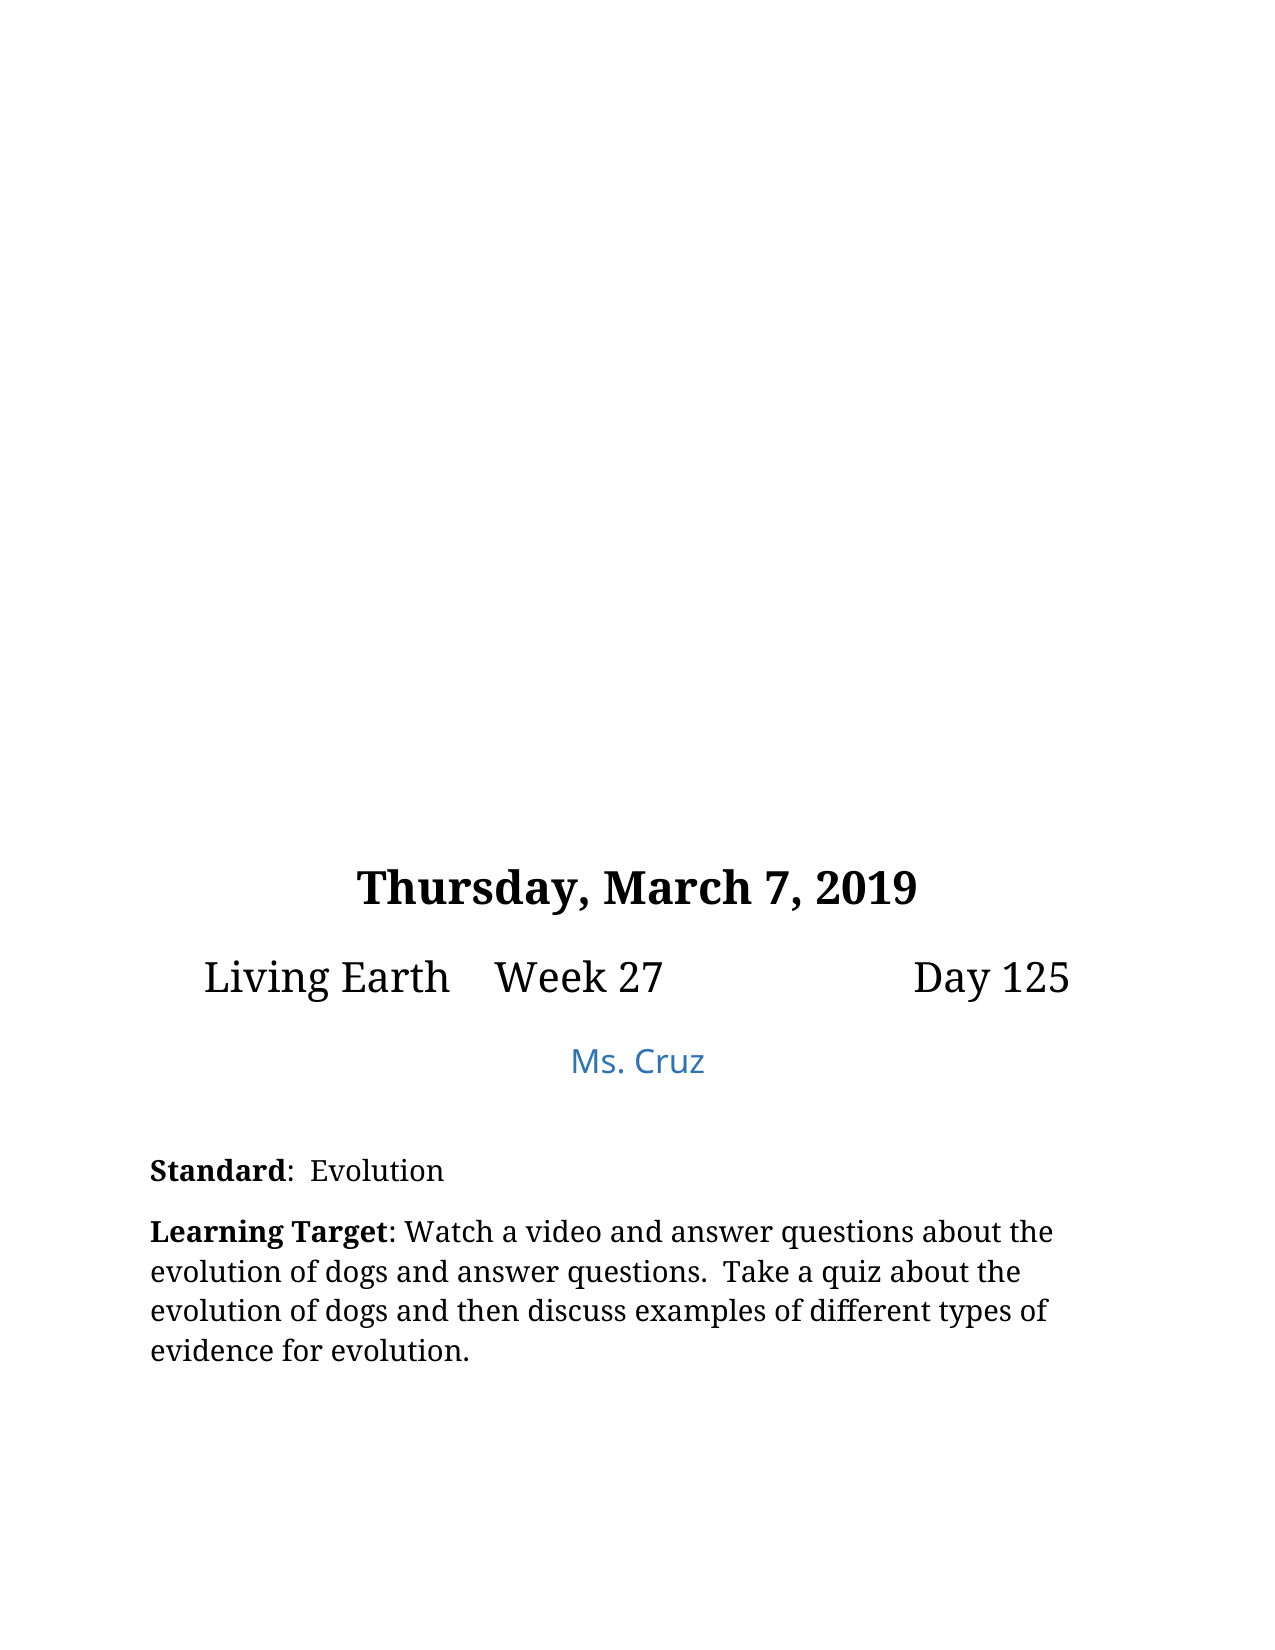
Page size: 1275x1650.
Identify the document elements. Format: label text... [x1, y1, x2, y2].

text Living Earth Week 27 Day 125 [150, 948, 1125, 1004]
text Learning Target: Watch a video and answer questions about the evolution of dogs and answer questions. Take a quiz about the evolution of dogs and then discuss examples of different types of evidence for evolution. [150, 1211, 1125, 1370]
subtitle Ms. Cruz [150, 1038, 1125, 1083]
text Thursday, March 7, 2019 [150, 855, 1125, 918]
text Standard: Evolution [150, 1151, 1125, 1190]
